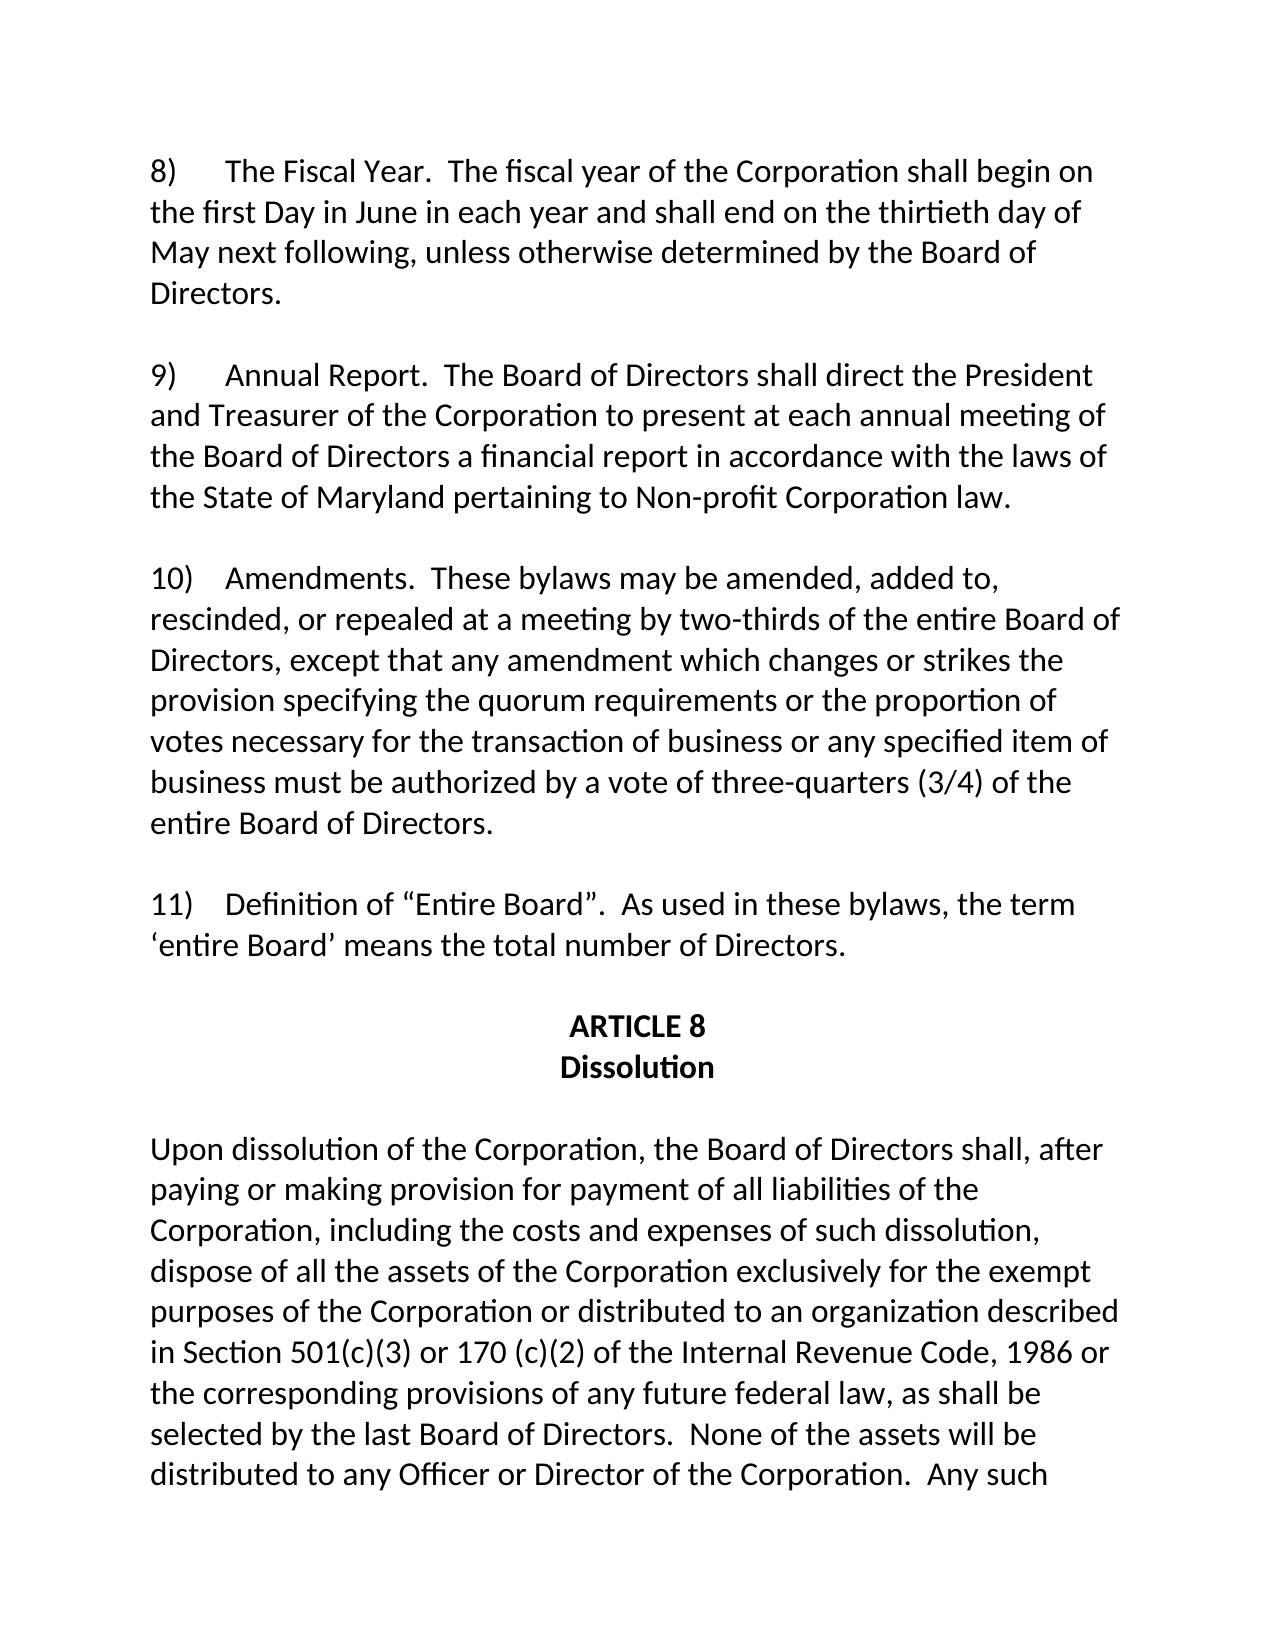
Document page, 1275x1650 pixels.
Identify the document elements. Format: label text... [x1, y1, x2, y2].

text Dissolution [150, 1046, 1125, 1087]
text 8) The Fiscal Year. The fiscal year of the Corporation shall begin on the first Day in June in each year and shall end on the thirtieth day of May next following, unless otherwise determined by the Board of Directors. [150, 150, 1125, 313]
text 11) Definition of “Entire Board”. As used in these bylaws, the term ‘entire Board’ means the total number of Directors. [150, 883, 1125, 964]
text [150, 1127, 1125, 1494]
text ARTICLE 8 [150, 1005, 1125, 1046]
text 9) Annual Report. The Board of Directors shall direct the President and Treasurer of the Corporation to present at each annual meeting of the Board of Directors a financial report in accordance with the laws of the State of Maryland pertaining to Non-profit Corporation law. [150, 354, 1125, 517]
text 10) Amendments. These bylaws may be amended, added to, rescinded, or repealed at a meeting by two-thirds of the entire Board of Directors, except that any amendment which changes or strikes the provision specifying the quorum requirements or the proportion of votes necessary for the transaction of business or any specified item of business must be authorized by a vote of three-quarters (3/4) of the entire Board of Directors. [150, 557, 1125, 842]
